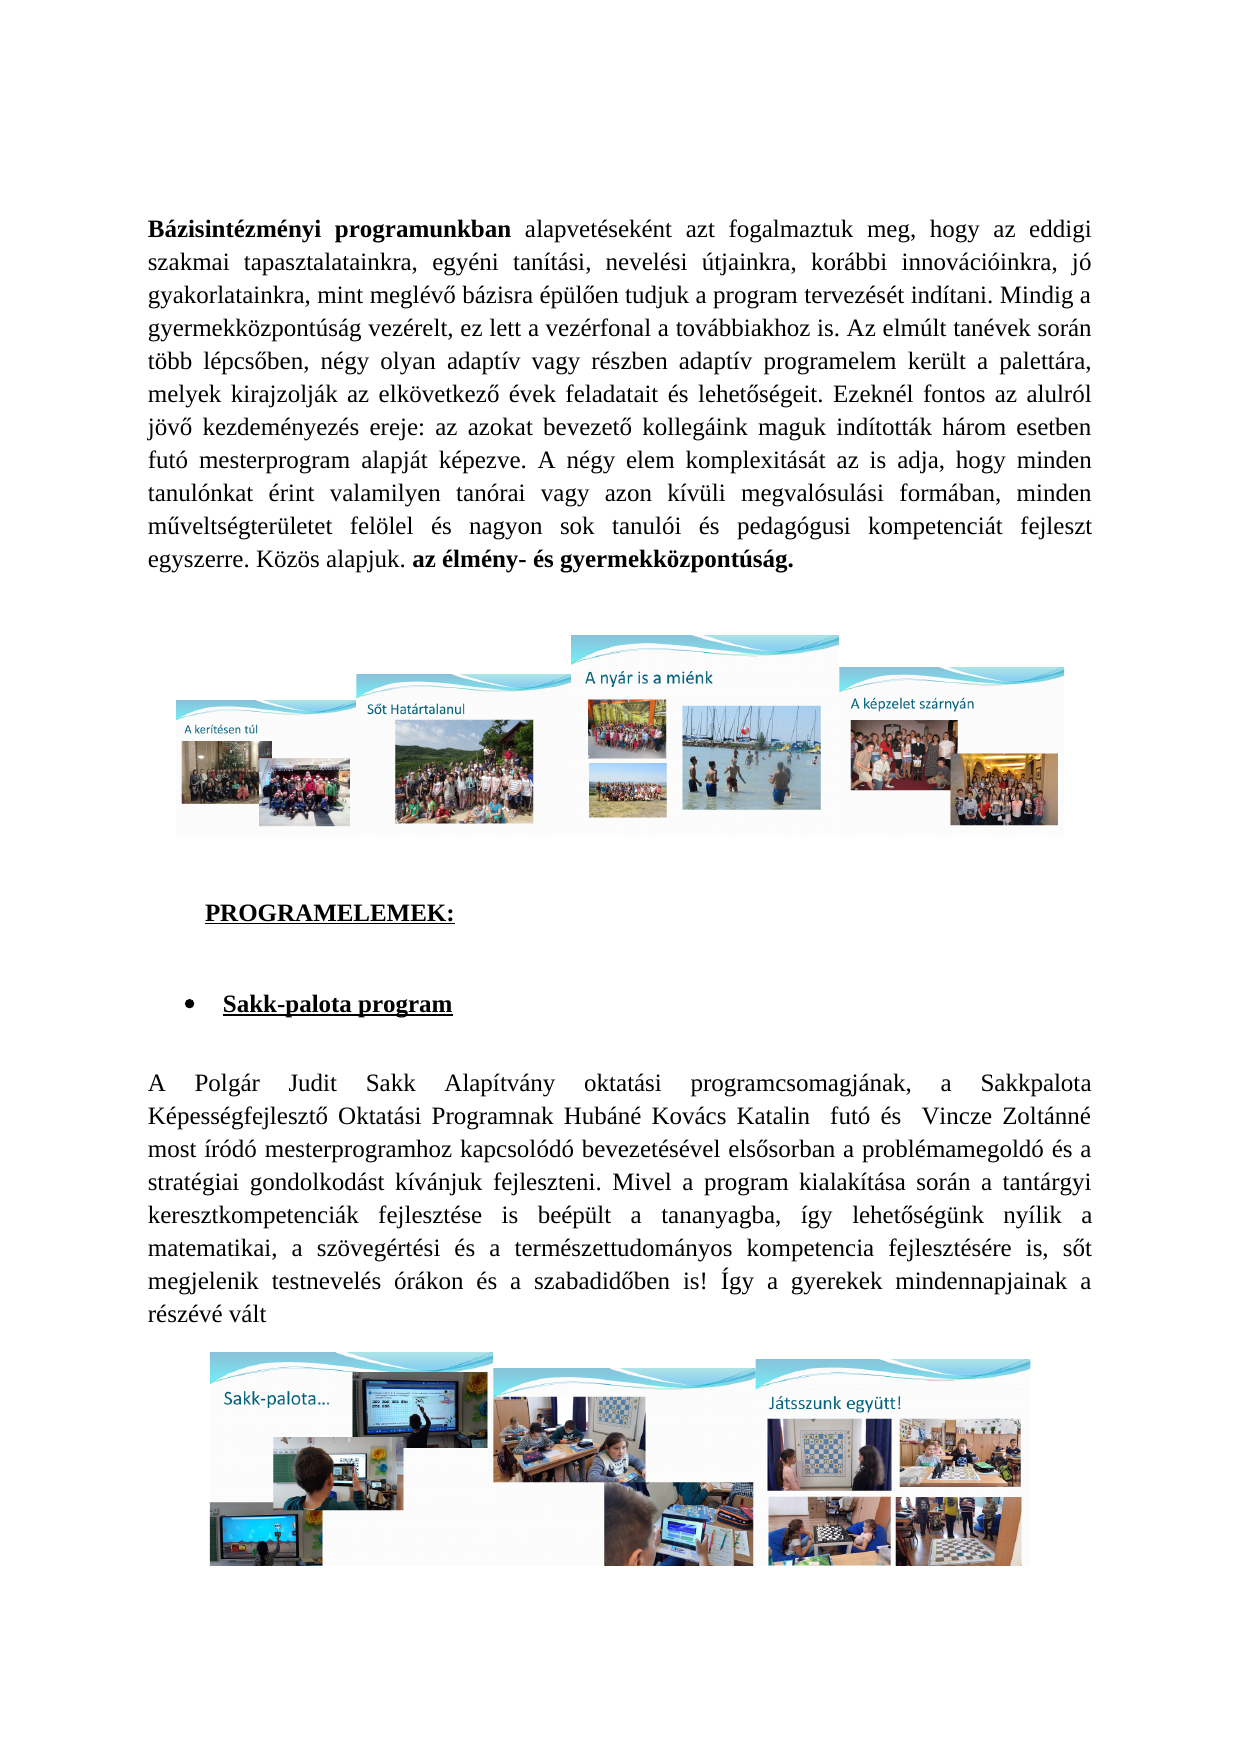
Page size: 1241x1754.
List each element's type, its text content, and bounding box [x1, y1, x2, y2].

text Bázisintézményi programunkban alapvetéseként azt fogalmaztuk meg, hogy az eddigi szakmai tapasztalatainkra, egyéni tanítási, nevelési útjainkra, korábbi innovációinkra, jó gyakorlatainkra, mint meglévő bázisra épülően tudjuk a program tervezését indítani. Mindig a gyermekközpontúság vezérelt, ez lett a vezérfonal a továbbiakhoz is. Az elmúlt tanévek során több lépcsőben, négy olyan adaptív vagy részben adaptív programelem került a palettára, melyek kirajzolják az elkövetkező évek feladatait és lehetőségeit. Ezeknél fontos az alulról jövő kezdeményezés ereje: az azokat bevezető kollegáink maguk indították három esetben futó mesterprogram alapját képezve. A négy elem komplexitását az is adja, hogy minden tanulónkat érint valamilyen tanórai vagy azon kívüli megvalósulási formában, minden műveltségterületet felölel és nagyon sok tanulói és pedagógusi kompetenciát fejleszt egyszerre. Közös alapjuk. az élmény- és gyermekközpontúság. [148, 214, 1093, 573]
picture [209, 1352, 1031, 1566]
list Sakk-palota program [185, 989, 1093, 1018]
picture [176, 635, 1065, 836]
text A Polgár Judit Sakk Alapítvány oktatási programcsomagjának, a Sakkpalota Képességfejlesztő Oktatási Programnak Hubáné Kovács Katalin futó és Vincze Zoltánné most íródó mesterprogramhoz kapcsolódó bevezetésével elsősorban a problémamegoldó és a stratégiai gondolkodást kívánjuk fejleszteni. Mivel a program kialakítása során a tantárgyi keresztkompetenciák fejlesztése is beépült a tananyagba, így lehetőségünk nyílik a matematikai, a szövegértési és a természettudományos kompetencia fejlesztésére is, sőt megjelenik testnevelés órákon és a szabadidőben is! Így a gyerekek mindennapjainak a részévé vált [148, 1068, 1093, 1328]
text PROGRAMELEMEK: [148, 898, 1093, 927]
